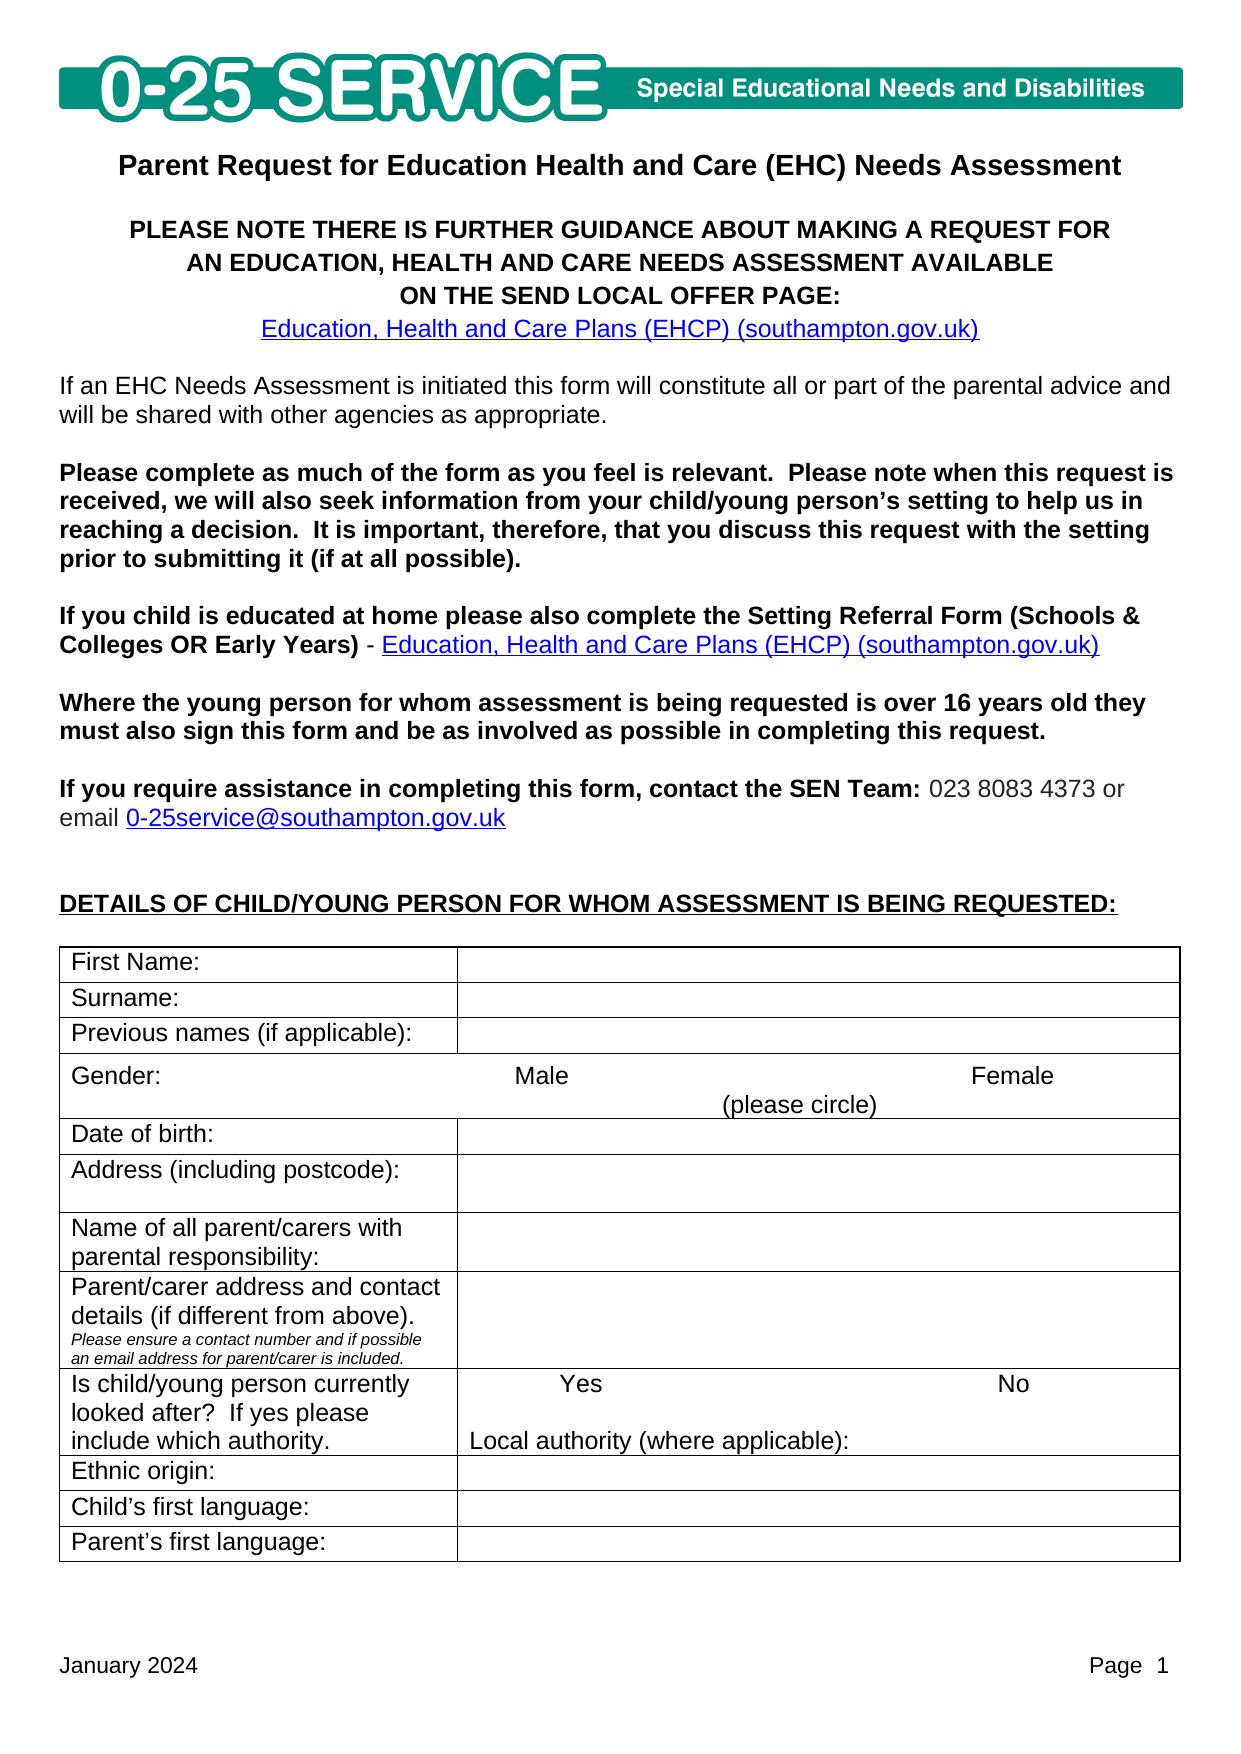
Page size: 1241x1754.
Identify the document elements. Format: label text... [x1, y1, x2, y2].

table_cell Gender: Male Female (please circle) [60, 1054, 1179, 1118]
table_header [458, 948, 1179, 982]
picture [0, 7, 1241, 163]
text ON THE SEND LOCAL OFFER PAGE: [59, 281, 1181, 309]
table_cell [458, 1456, 1179, 1490]
table_cell Date of birth: [60, 1119, 457, 1154]
text If you child is educated at home please also complete the Setting Referral Form (Schools & Colleges OR Early Years) - Education, Health and Care Plans (EHCP) (southampton.gov.uk) [59, 601, 1181, 659]
table_cell [458, 1155, 1179, 1212]
table_cell [458, 1119, 1179, 1154]
table_cell [458, 1018, 1179, 1053]
table_cell Surname: [60, 983, 457, 1017]
text PLEASE NOTE THERE IS FURTHER GUIDANCE ABOUT MAKING A REQUEST FOR [59, 215, 1181, 243]
text Education, Health and Care Plans (EHCP) (southampton.gov.uk) [59, 314, 1181, 343]
text If you require assistance in completing this form, contact the SEN Team: 023 8083 4373 or email 0-25service@southampton.gov.uk [59, 774, 1181, 831]
text AN EDUCATION, HEALTH AND CARE NEEDS ASSESSMENT AVAILABLE [59, 248, 1181, 277]
table_cell Yes No Local authority (where applicable): [458, 1369, 1179, 1455]
table_cell Parent’s first language: [60, 1527, 457, 1561]
table_cell Previous names (if applicable): [60, 1018, 457, 1053]
text DETAILS OF CHILD/YOUNG PERSON FOR WHOM ASSESSMENT IS BEING REQUESTED: [59, 889, 1181, 918]
text Parent Request for Education Health and Care (EHC) Needs Assessment [59, 148, 1181, 181]
table_cell [458, 1527, 1179, 1561]
table_cell Child’s first language: [60, 1491, 457, 1526]
table_cell [458, 1272, 1179, 1368]
text Please complete as much of the form as you feel is relevant. Please note when this request is received, we will also seek information from your child/young person’s setting to help us in reaching a decision. It is important, therefore, that you discuss this request with the setting prior to submitting it (if at all possible). [59, 458, 1181, 573]
table_header First Name: [60, 948, 457, 982]
text Where the young person for whom assessment is being requested is over 16 years old they must also sign this form and be as involved as possible in completing this request. [59, 688, 1181, 745]
table_cell Ethnic origin: [60, 1456, 457, 1490]
table_cell Address (including postcode): [60, 1155, 457, 1212]
table_cell [458, 1491, 1179, 1526]
table_cell Is child/young person currently looked after? If yes please include which authority. [60, 1369, 457, 1455]
table_cell Parent/carer address and contact details (if different from above). Please ensure a contact number and if possible an email address for parent/carer is included. [60, 1272, 457, 1368]
table_cell [458, 1213, 1179, 1271]
text If an EHC Needs Assessment is initiated this form will constitute all or part of the parental advice and will be shared with other agencies as appropriate. [59, 371, 1181, 429]
table_cell [458, 983, 1179, 1017]
table_cell Name of all parent/carers with parental responsibility: [60, 1213, 457, 1271]
